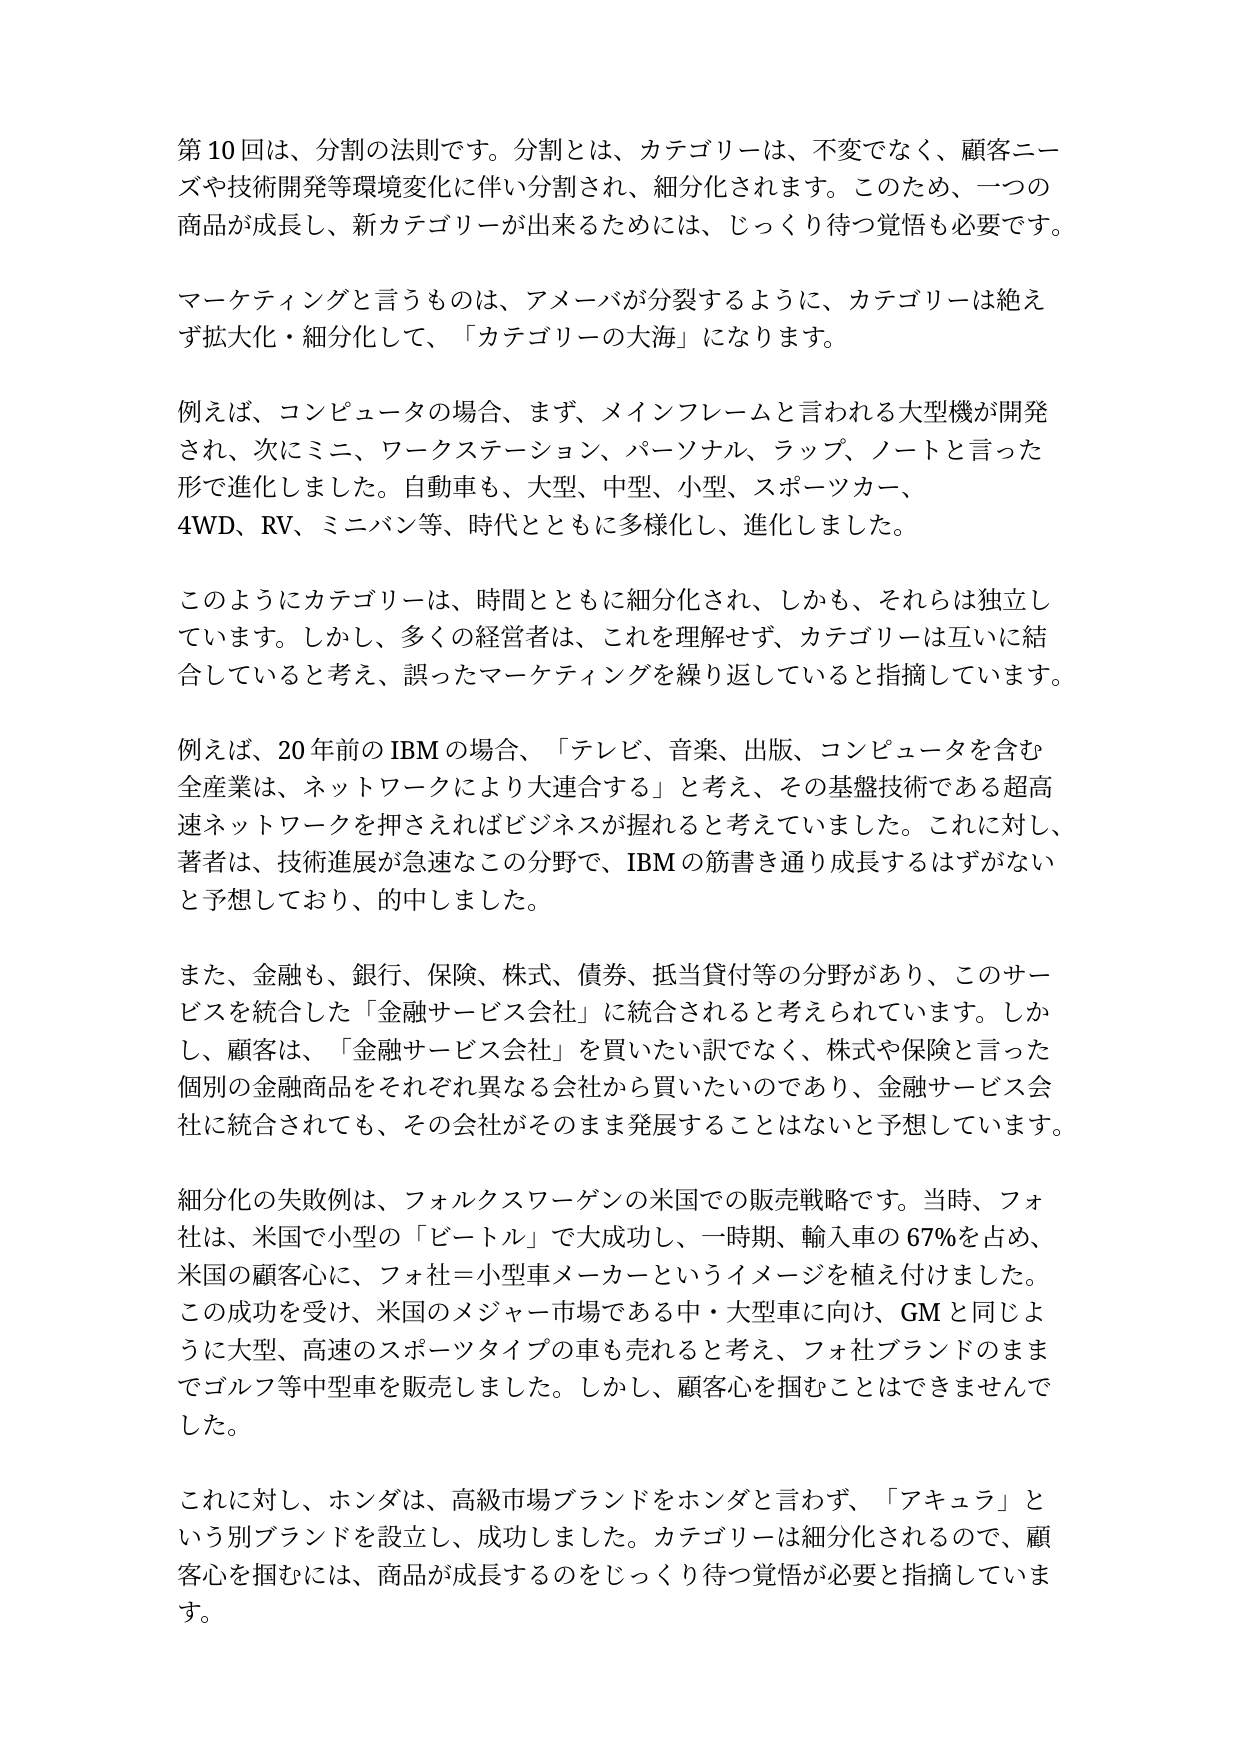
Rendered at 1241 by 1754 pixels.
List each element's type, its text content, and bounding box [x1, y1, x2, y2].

text 例えば、コンピュータの場合、まず、メインフレームと言われる大型機が開発され、次にミニ、ワークステーション、パーソナル、ラップ、ノートと言った形で進化しました。自動車も、大型、中型、小型、スポーツカー、4WD、RV、ミニバン等、時代とともに多様化し、進化しました。 [177, 392, 1063, 542]
text このようにカテゴリーは、時間とともに細分化され、しかも、それらは独立しています。しかし、多くの経営者は、これを理解せず、カテゴリーは互いに結合していると考え、誤ったマーケティングを繰り返していると指摘しています。 [177, 580, 1063, 692]
text マーケティングと言うものは、アメーバが分裂するように、カテゴリーは絶えず拡大化・細分化して、「カテゴリーの大海」になります。 [177, 280, 1063, 355]
text これに対し、ホンダは、高級市場ブランドをホンダと言わず、「アキュラ」という別ブランドを設立し、成功しました。カテゴリーは細分化されるので、顧客心を掴むには、商品が成長するのをじっくり待つ覚悟が必要と指摘しています。 [177, 1480, 1063, 1630]
text 第10回は、分割の法則です。分割とは、カテゴリーは、不変でなく、顧客ニーズや技術開発等環境変化に伴い分割され、細分化されます。このため、一つの商品が成長し、新カテゴリーが出来るためには、じっくり待つ覚悟も必要です。 [177, 130, 1063, 242]
text 細分化の失敗例は、フォルクスワーゲンの米国での販売戦略です。当時、フォ社は、米国で小型の「ビートル」で大成功し、一時期、輸入車の67%を占め、米国の顧客心に、フォ社＝小型車メーカーというイメージを植え付けました。この成功を受け、米国のメジャー市場である中・大型車に向け、GMと同じように大型、高速のスポーツタイプの車も売れると考え、フォ社ブランドのままでゴルフ等中型車を販売しました。しかし、顧客心を掴むことはできませんでした。 [177, 1180, 1063, 1442]
text また、金融も、銀行、保険、株式、債券、抵当貸付等の分野があり、このサービスを統合した「金融サービス会社」に統合されると考えられています。しかし、顧客は、「金融サービス会社」を買いたい訳でなく、株式や保険と言った個別の金融商品をそれぞれ異なる会社から買いたいのであり、金融サービス会社に統合されても、その会社がそのまま発展することはないと予想しています。 [177, 955, 1063, 1142]
text 例えば、20年前のIBMの場合、「テレビ、音楽、出版、コンピュータを含む全産業は、ネットワークにより大連合する」と考え、その基盤技術である超高速ネットワークを押さえればビジネスが握れると考えていました。これに対し、著者は、技術進展が急速なこの分野で、IBMの筋書き通り成長するはずがないと予想しており、的中しました。 [177, 730, 1063, 917]
